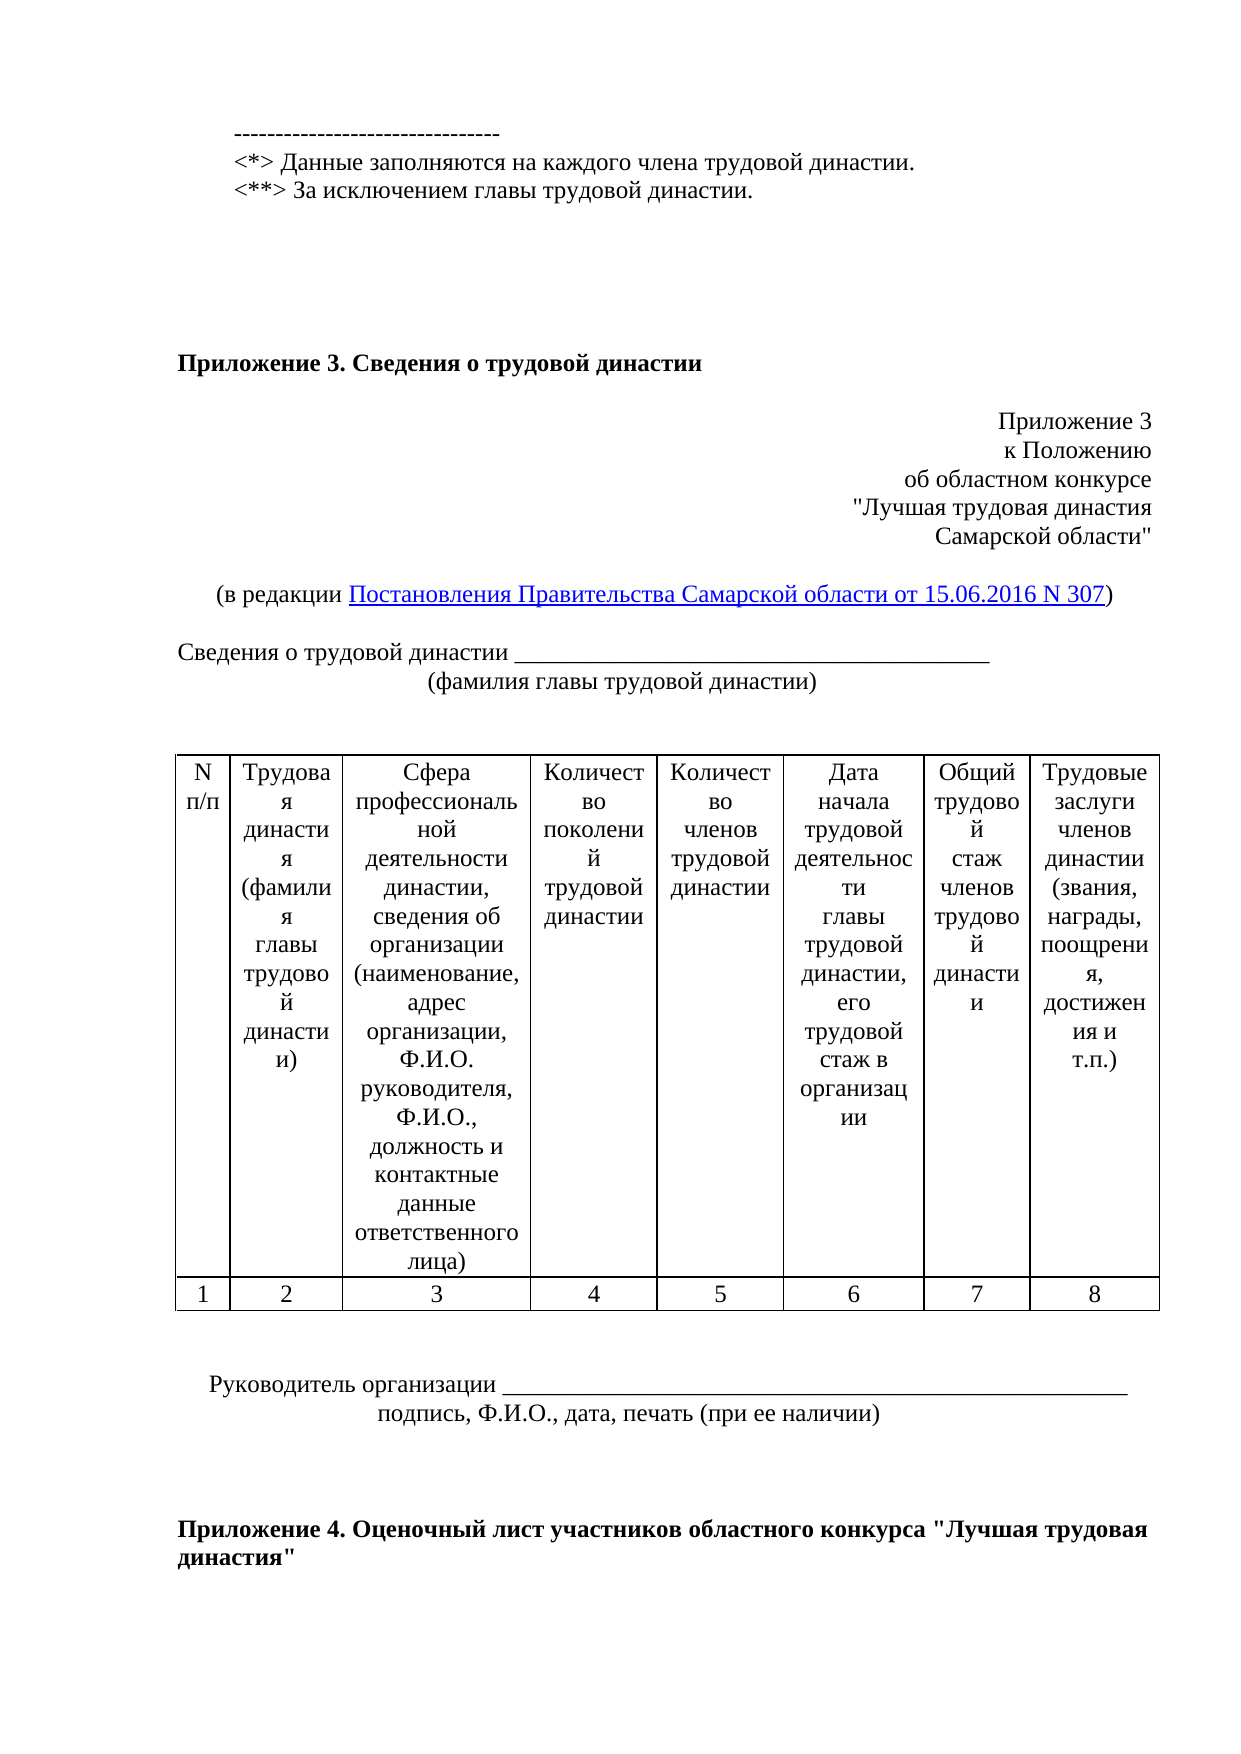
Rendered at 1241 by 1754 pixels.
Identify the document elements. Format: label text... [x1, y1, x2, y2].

table_cell Трудовая династия (фамилия главы трудовой династии) [231, 756, 342, 1276]
text Приложение 3. Сведения о трудовой династии [177, 348, 1152, 377]
table_cell Общий трудовой стаж членов трудовой династии [925, 756, 1029, 1276]
table_cell Количество членов трудовой династии [658, 756, 783, 1276]
table_cell Сфера профессиональной деятельности династии, сведения об организации (наименование, адрес организации, Ф.И.О. руководителя, Ф.И.О., должность и контактные данные ответственного лица) [343, 756, 530, 1276]
text Приложение 3 к Положению об областном конкурсе "Лучшая трудовая династия Самарской области" [177, 406, 1152, 550]
table_cell Трудовые заслуги членов династии (звания, награды, поощрения, достижения и т.п.) [1031, 756, 1159, 1276]
table_cell Дата начала трудовой деятельности главы трудовой династии, его трудовой стаж в организации [784, 756, 923, 1276]
text Сведения о трудовой династии ______________________________________ (фамилия главы трудовой династии) [177, 637, 1152, 723]
table_cell N п/п [176, 755, 229, 1276]
table_cell 6 [784, 1278, 923, 1309]
table_cell 5 [658, 1278, 783, 1309]
table_cell 8 [1031, 1278, 1159, 1309]
table_cell 4 [531, 1278, 656, 1309]
table_cell 2 [231, 1278, 342, 1309]
table_cell 3 [343, 1278, 530, 1309]
table_cell Количество поколений трудовой династии [531, 756, 656, 1276]
table_cell 7 [925, 1278, 1029, 1309]
table_cell 1 [176, 1277, 229, 1309]
text Руководитель организации __________________________________________________ подпись, Ф.И.О., дата, печать (при ее наличии) [177, 1340, 1152, 1427]
text (в редакции Постановления Правительства Самарской области от 15.06.2016 N 307) [177, 579, 1152, 608]
text Приложение 4. Оценочный лист участников областного конкурса "Лучшая трудовая династия" [177, 1514, 1152, 1571]
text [177, 118, 1152, 204]
